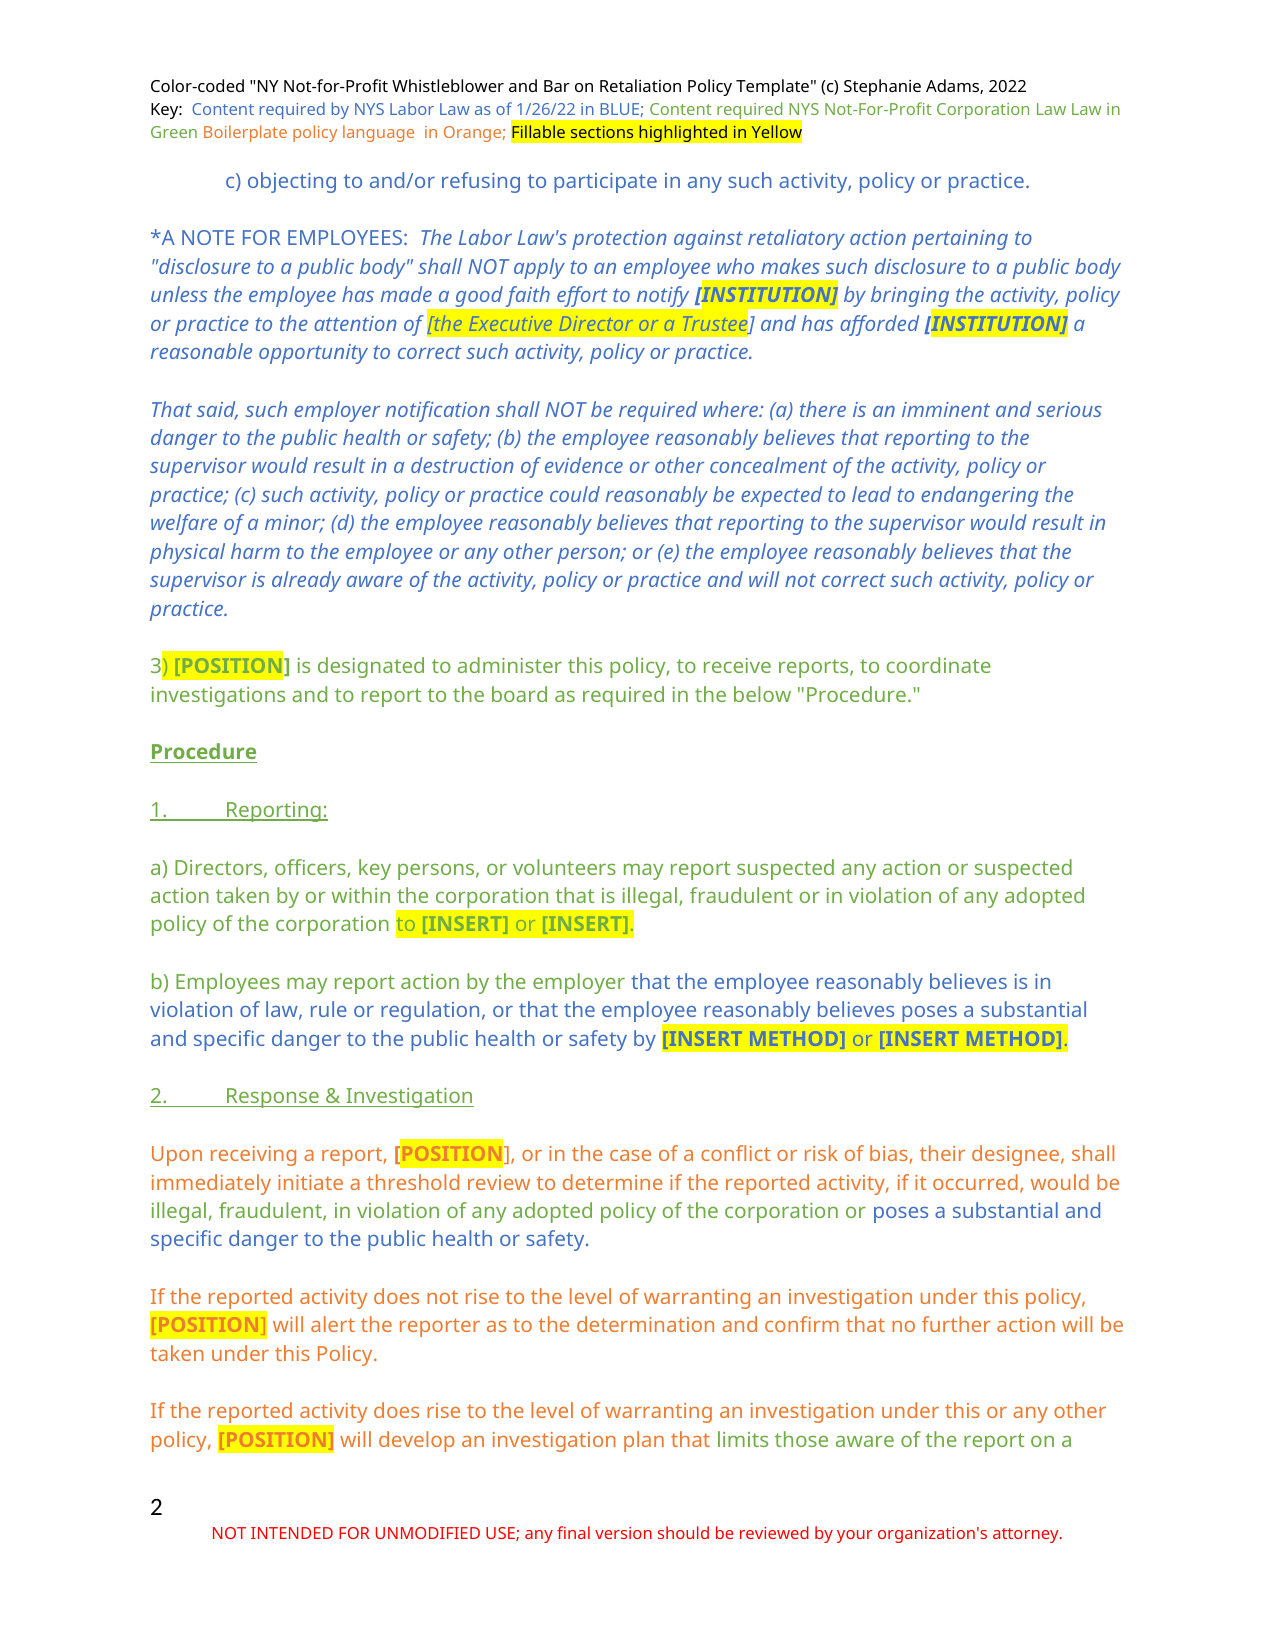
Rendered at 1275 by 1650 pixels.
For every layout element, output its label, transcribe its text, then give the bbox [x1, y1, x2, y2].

text If the reported activity does not rise to the level of warranting an investigation under this policy, [POSITION] will alert the reporter as to the determination and confirm that no further action will be taken under this Policy. [150, 1282, 1125, 1367]
text Upon receiving a report, [POSITION], or in the case of a conflict or risk of bias, their designee, shall immediately initiate a threshold review to determine if the reported activity, if it occurred, would be illegal, fraudulent, in violation of any adopted policy of the corporation or poses a substantial and specific danger to the public health or safety. [150, 1139, 1125, 1253]
text a) Directors, officers, key persons, or volunteers may report suspected any action or suspected action taken by or within the corporation that is illegal, fraudulent or in violation of any adopted policy of the corporation to [INSERT] or [INSERT]. [150, 853, 1125, 938]
text *A NOTE FOR EMPLOYEES: The Labor Law's protection against retaliatory action pertaining to "disclosure to a public body" shall NOT apply to an employee who makes such disclosure to a public body unless the employee has made a good faith effort to notify [INSTITUTION] by bringing the activity, policy or practice to the attention of [the Executive Director or a Trustee] and has afforded [INSTITUTION] a reasonable opportunity to correct such activity, policy or practice. [150, 223, 1125, 366]
text b) Employees may report action by the employer that the employee reasonably believes is in violation of law, rule or regulation, or that the employee reasonably believes poses a substantial and specific danger to the public health or safety by [INSERT METHOD] or [INSERT METHOD]. [150, 967, 1125, 1052]
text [150, 1397, 1125, 1453]
text Procedure [150, 737, 1125, 766]
text c) objecting to and/or refusing to participate in any such activity, policy or practice. [150, 166, 1125, 194]
text 3) [POSITION] is designated to administer this policy, to receive reports, to coordinate investigations and to report to the board as required in the below "Procedure." [150, 651, 1125, 708]
text 1. Reporting: [150, 795, 1125, 823]
text 2. Response & Investigation [150, 1082, 1125, 1110]
text That said, such employer notification shall NOT be required where: (a) there is an imminent and serious danger to the public health or safety; (b) the employee reasonably believes that reporting to the supervisor would result in a destruction of evidence or other concealment of the activity, policy or practice; (c) such activity, policy or practice could reasonably be expected to lead to endangering the welfare of a minor; (d) the employee reasonably believes that reporting to the supervisor would result in physical harm to the employee or any other person; or (e) the employee reasonably believes that the supervisor is already aware of the activity, policy or practice and will not correct such activity, policy or practice. [150, 395, 1125, 622]
